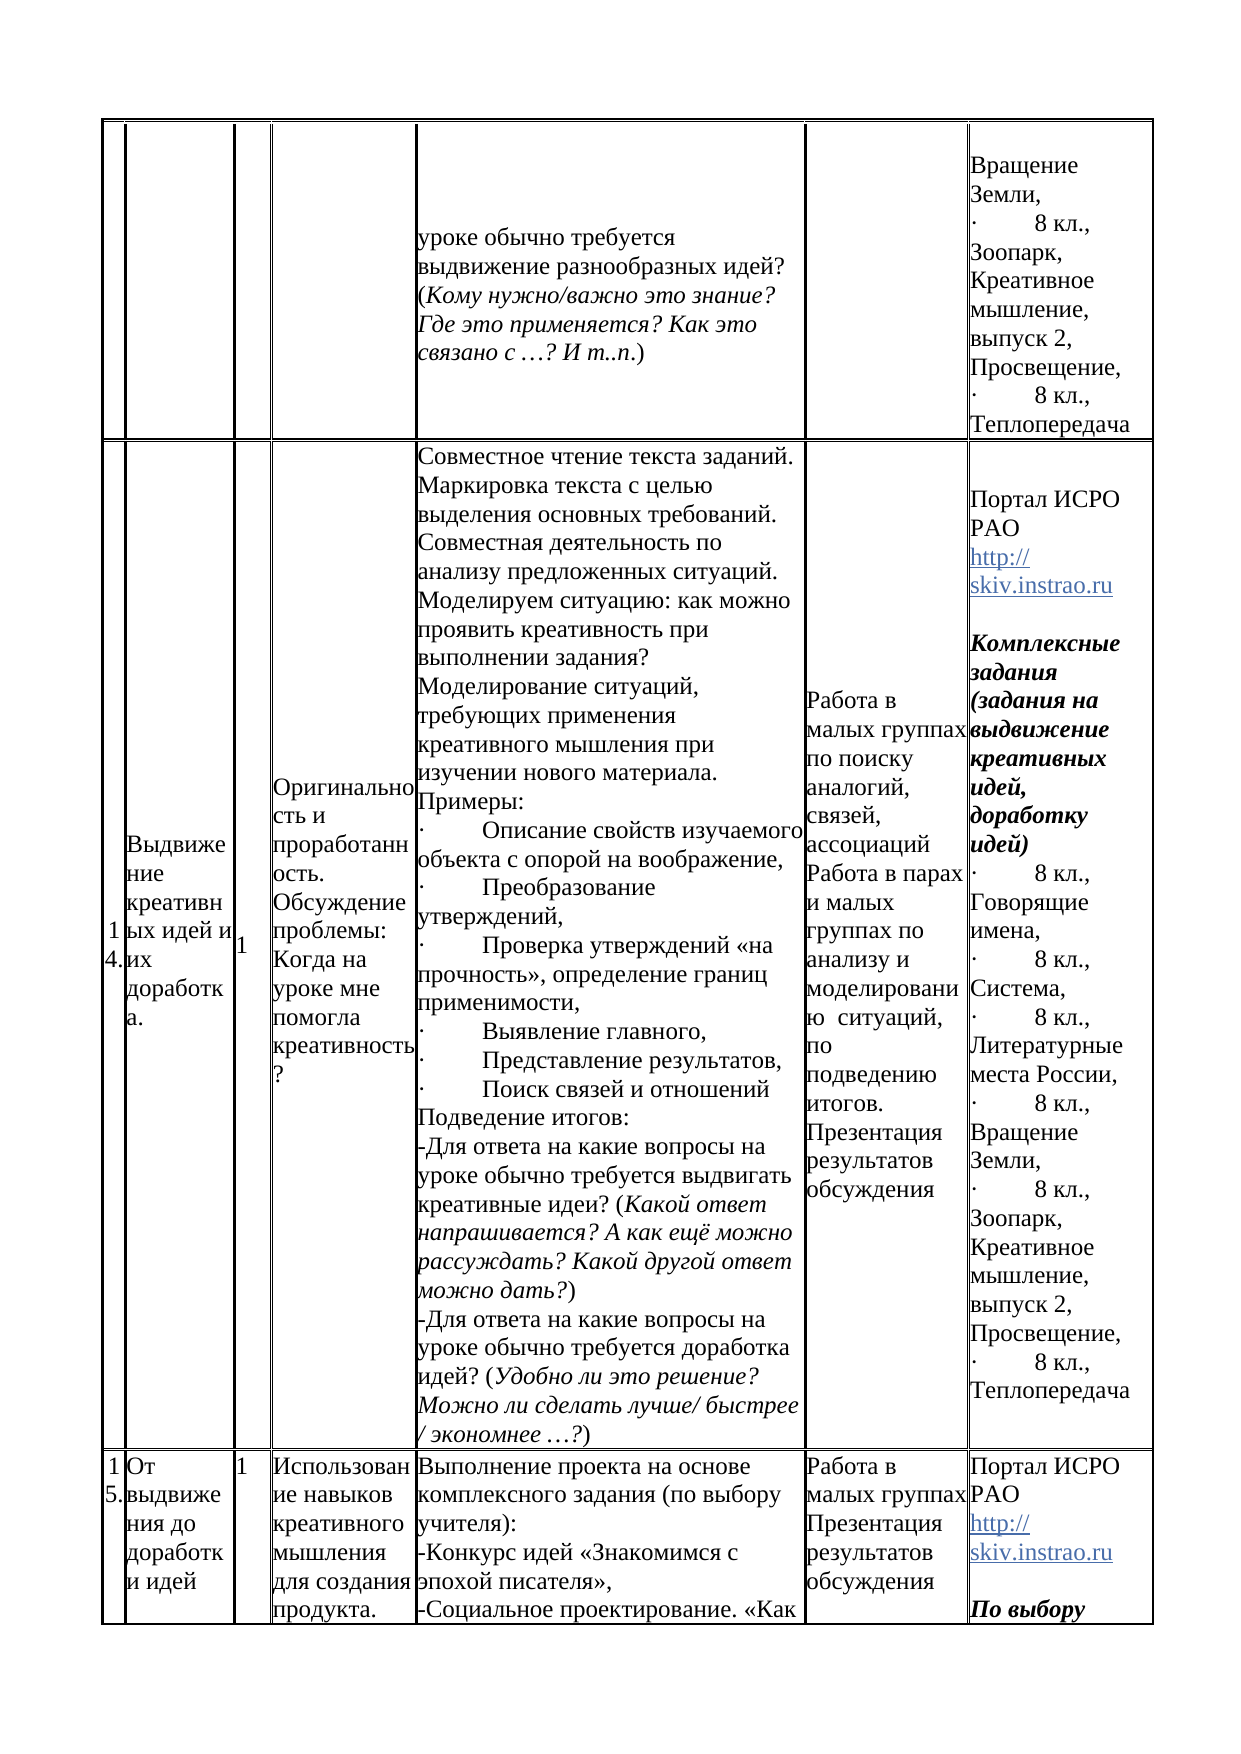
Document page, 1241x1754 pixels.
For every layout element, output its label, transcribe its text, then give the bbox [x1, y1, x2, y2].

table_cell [125, 122, 234, 438]
table_cell 13. [104, 120, 125, 438]
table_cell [969, 122, 1152, 438]
table_cell Портал ИСРО РАО http://skiv.instrao.ru Комплексные задания (задания на выдвижение креативных идей, доработку идей) · 8 кл., Говорящие имена, · 8 кл., Система, · 8 кл., Литературные места России, · 8 кл., Вращение Земли, · 8 кл., Зоопарк, Креативное мышление, выпуск 2, Просвещение, · 8 кл., Теплопередача [970, 442, 1152, 1447]
table_cell 1 [234, 122, 272, 438]
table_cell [970, 1451, 1152, 1623]
table_cell 1 [236, 442, 270, 1447]
table_cell Работа в малых группах по поиску аналогий, связей, ассоциаций Работа в парах и малых группах по анализу и моделированию ситуаций, по подведению итогов. Презентация результатов обсуждения [807, 442, 967, 1447]
table_cell 1 [236, 1451, 270, 1623]
table_cell 14. [104, 442, 124, 1447]
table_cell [418, 1451, 804, 1623]
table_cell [416, 120, 805, 438]
table_cell 15. [104, 1451, 124, 1623]
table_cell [805, 122, 969, 438]
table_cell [273, 1451, 415, 1623]
table_cell Совместное чтение текста заданий. Маркировка текста с целью выделения основных требований. Совместная деятельность по анализу предложенных ситуаций. Моделируем ситуацию: как можно проявить креативность при выполнении задания? Моделирование ситуаций, требующих применения креативного мышления при изучении нового материала. Примеры: · Описание свойств изучаемого объекта с опорой на воображение, · Преобразование утверждений, · Проверка утверждений «на прочность», определение границ применимости, · Выявление главного, · Представление результатов, · Поиск связей и отношений Подведение итогов: -Для ответа на какие вопросы на уроке обычно требуется выдвигать креативные идеи? (Какой ответ напрашивается? А как ещё можно рассуждать? Какой другой ответ можно дать?) -Для ответа на какие вопросы на уроке обычно требуется доработка идей? (Удобно ли это решение? Можно ли сделать лучше/ быстрее / экономнее …?) [418, 442, 804, 1447]
table_cell Оригинальность и проработанность. Обсуждение проблемы: Когда на уроке мне помогла креативность? [273, 442, 415, 1447]
table_cell Выдвижение креативных идей и их доработка. [127, 442, 233, 1447]
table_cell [127, 1451, 233, 1623]
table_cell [272, 122, 416, 438]
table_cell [807, 1451, 967, 1623]
